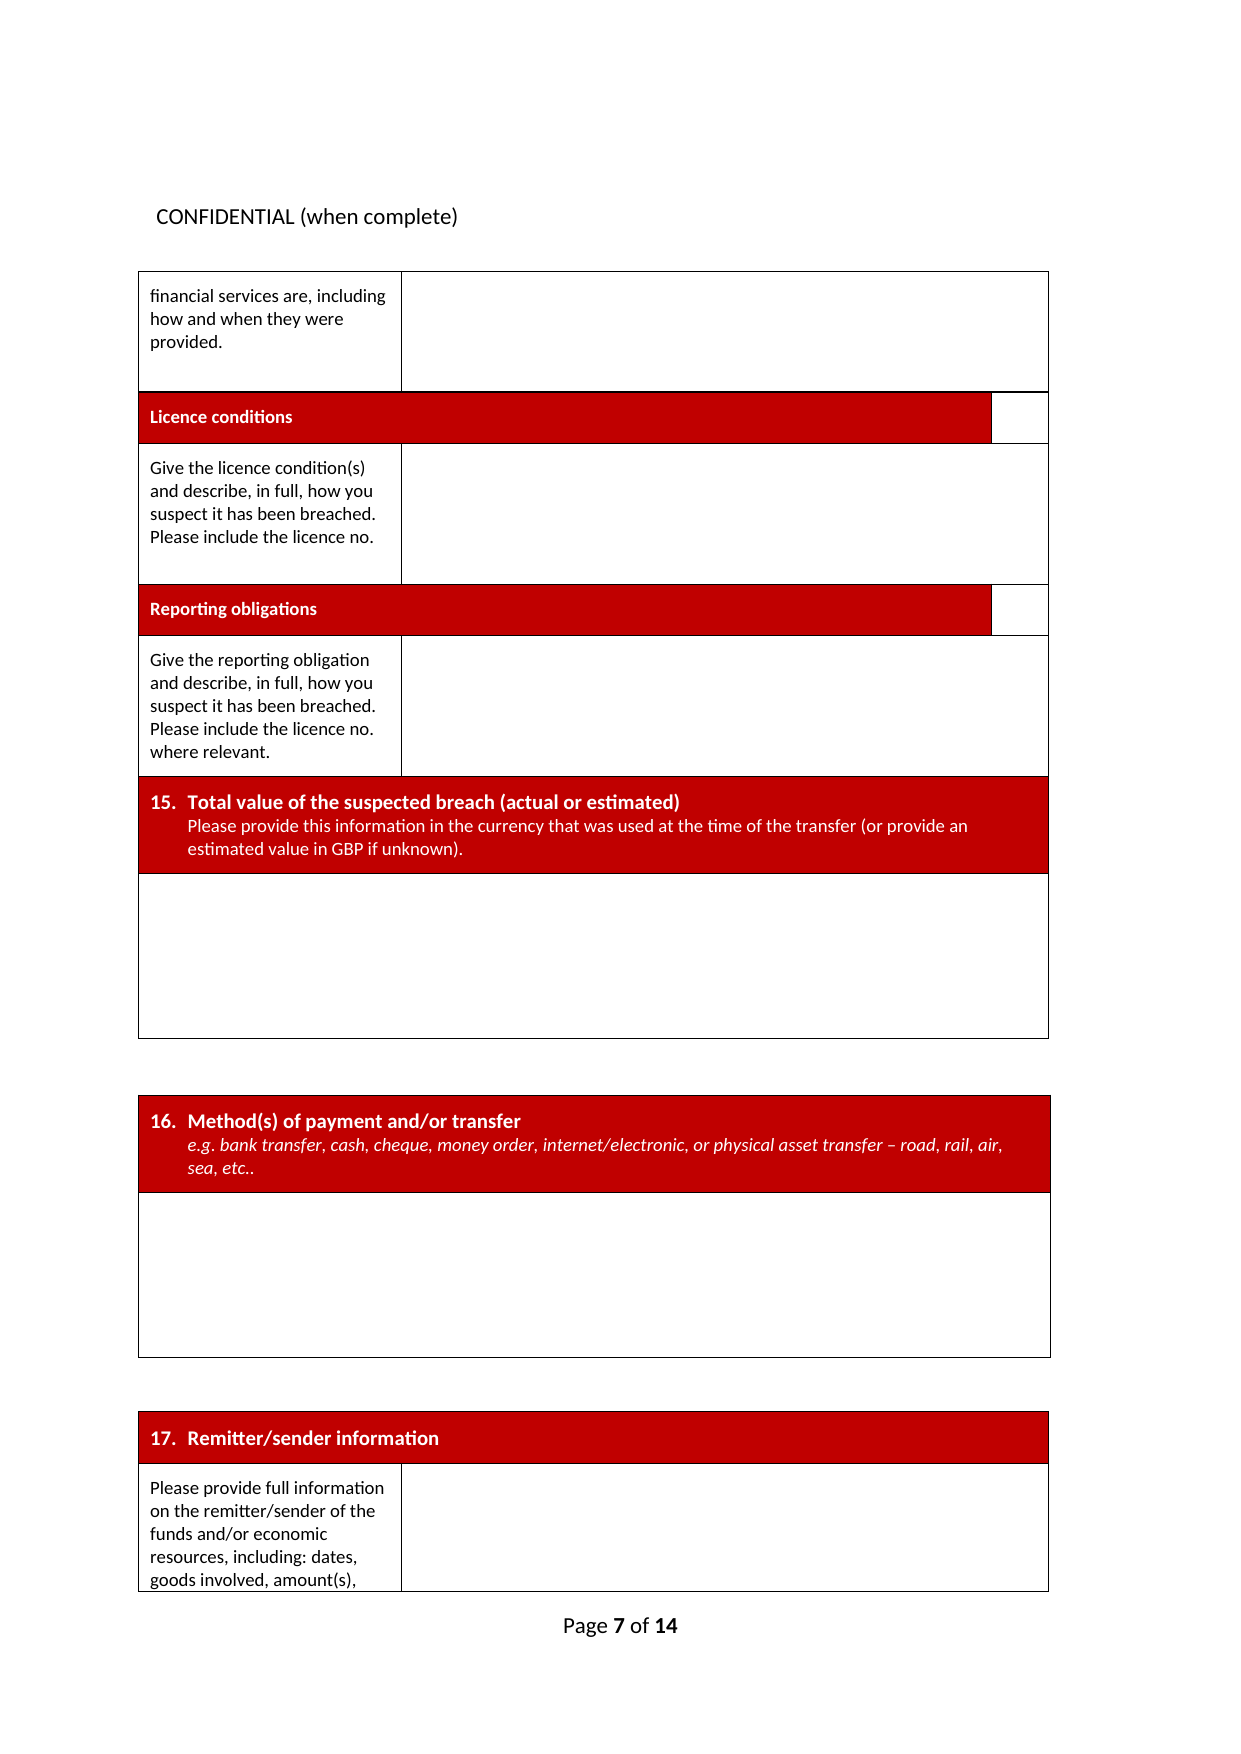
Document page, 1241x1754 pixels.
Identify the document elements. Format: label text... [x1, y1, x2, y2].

table_cell [992, 585, 1048, 635]
table_header Remitter/sender information [139, 1412, 1048, 1463]
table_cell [139, 1464, 401, 1591]
table_cell Licence conditions [139, 393, 991, 443]
table_cell [139, 874, 1048, 1038]
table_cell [139, 272, 401, 391]
table_cell Reporting obligations [139, 585, 991, 635]
table_cell [402, 444, 1048, 583]
table_cell [402, 272, 1048, 391]
table_cell Give the licence condition(s) and describe, in full, how you suspect it has been breached. Please include the licence no. [139, 444, 401, 583]
table_cell Total value of the suspected breach (actual or estimated) Please provide this information in the currency that was used at the time of the transfer (or provide an estimated value in GBP if unknown). [139, 777, 1048, 873]
table_cell Give the reporting obligation and describe, in full, how you suspect it has been breached. Please include the licence no. where relevant. [139, 636, 401, 776]
table_cell [992, 393, 1048, 443]
table_header Method(s) of payment and/or transfer e.g. bank transfer, cash, cheque, money order, internet/electronic, or physical asset transfer – road, rail, air, sea, etc.. [139, 1096, 1050, 1192]
table_cell [402, 1464, 1048, 1591]
table_cell [402, 636, 1048, 776]
table_cell [139, 1193, 1050, 1357]
